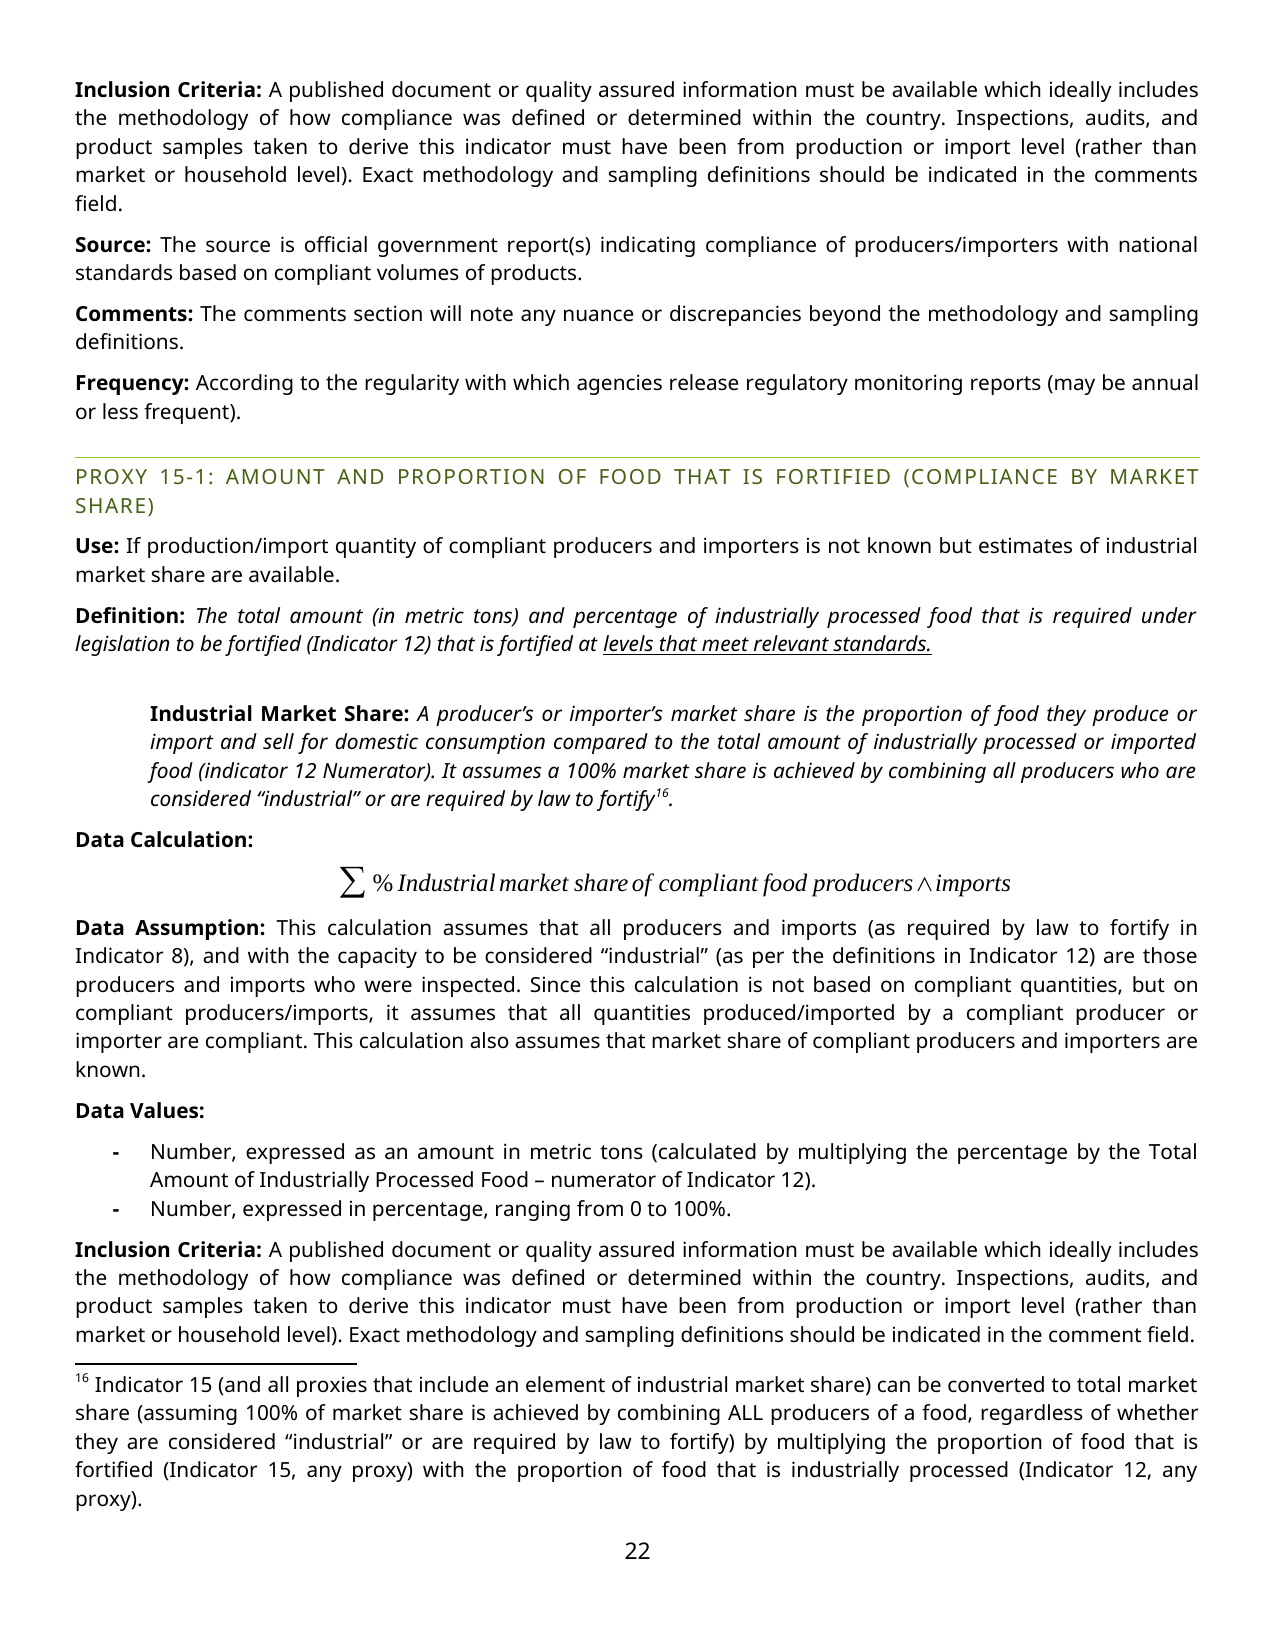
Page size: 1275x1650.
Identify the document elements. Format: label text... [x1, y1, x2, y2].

text Data Values: [75, 1096, 1200, 1124]
text Inclusion Criteria: A published document or quality assured information must be available which ideally includes the methodology of how compliance was defined or determined within the country. Inspections, audits, and product samples taken to derive this indicator must have been from production or import level (rather than market or household level). Exact methodology and sampling definitions should be indicated in the comments field. [75, 75, 1200, 217]
list Number, expressed as an amount in metric tons (calculated by multiplying the percentage by the Total Amount of Industrially Processed Food – numerator of Indicator 12). [112, 1137, 1200, 1194]
text Source: The source is official government report(s) indicating compliance of producers/importers with national standards based on compliant volumes of products. [75, 230, 1200, 287]
list Number, expressed in percentage, ranging from 0 to 100%. [112, 1194, 1200, 1222]
text Data Calculation: [75, 825, 1200, 853]
text Definition: The total amount (in metric tons) and percentage of industrially processed food that is required under legislation to be fortified (Indicator 12) that is fortified at levels that meet relevant standards. [75, 601, 1200, 658]
subtitle Proxy 15-1: Amount and Proportion of food that is fortified (compliance by Market Share) [75, 458, 1200, 519]
list Industrial Market Share: A producer’s or importer’s market share is the proportion of food they produce or import and sell for domestic consumption compared to the total amount of industrially processed or imported food (indicator 12 Numerator). It assumes a 100% market share is achieved by combining all producers who are considered “industrial” or are required by law to fortify. [150, 699, 1200, 813]
text Frequency: According to the regularity with which agencies release regulatory monitoring reports (may be annual or less frequent). [75, 368, 1200, 425]
text Use: If production/import quantity of compliant producers and importers is not known but estimates of industrial market share are available. [75, 532, 1200, 588]
text Inclusion Criteria: A published document or quality assured information must be available which ideally includes the methodology of how compliance was defined or determined within the country. Inspections, audits, and product samples taken to derive this indicator must have been from production or import level (rather than market or household level). Exact methodology and sampling definitions should be indicated in the comment field. [75, 1235, 1200, 1348]
text Comments: The comments section will note any nuance or discrepancies beyond the methodology and sampling definitions. [75, 299, 1200, 356]
text Data Assumption: This calculation assumes that all producers and imports (as required by law to fortify in Indicator 8), and with the capacity to be considered “industrial” (as per the definitions in Indicator 12) are those producers and imports who were inspected. Since this calculation is not based on compliant quantities, but on compliant producers/imports, it assumes that all quantities produced/imported by a compliant producer or importer are compliant. This calculation also assumes that market share of compliant producers and importers are known. [75, 913, 1200, 1083]
